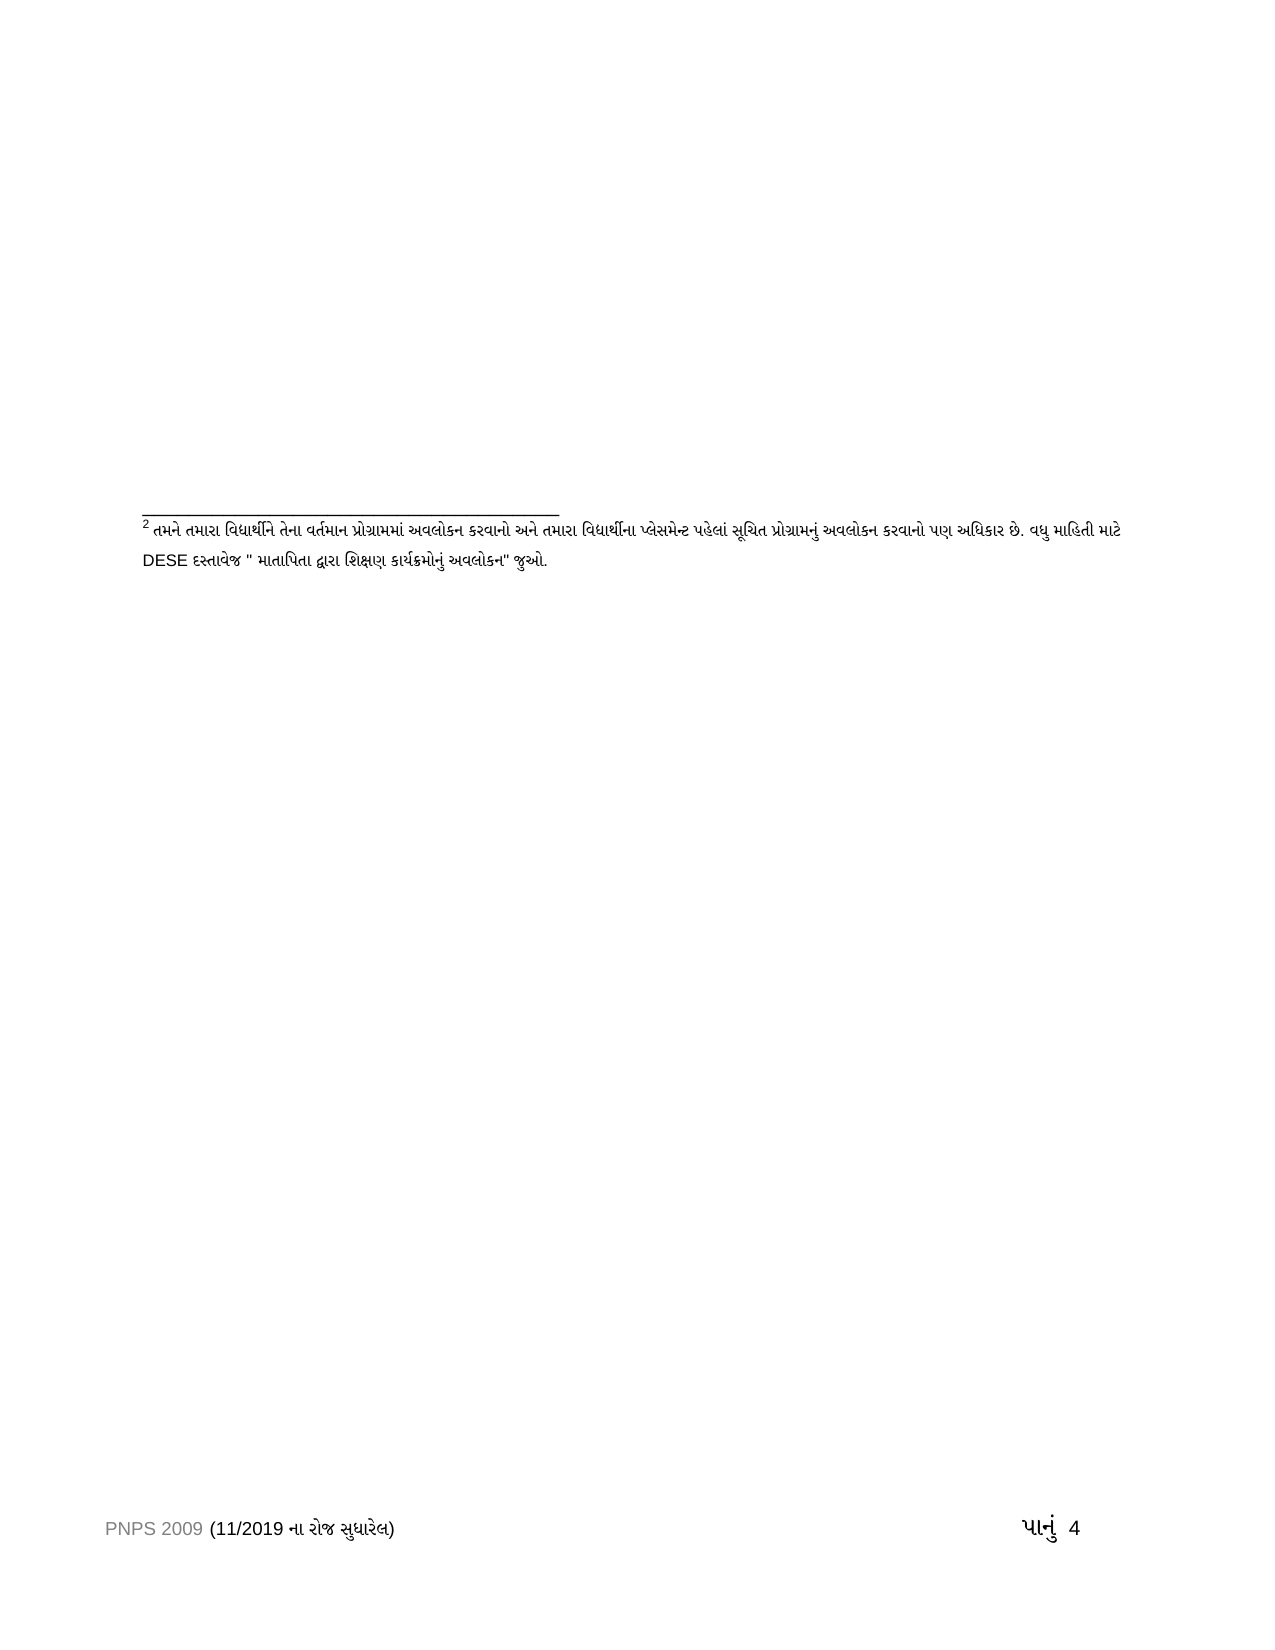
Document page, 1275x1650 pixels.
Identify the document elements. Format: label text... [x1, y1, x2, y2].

text ____________________________________ [142, 493, 1170, 517]
text 2 તમને તમારા વિદ્યાર્થીને તેના વર્તમાન પ્રોગ્રામમાં અવલોકન કરવાનો અને તમારા વિદ્યાર્થીના પ્લેસમેન્ટ પહેલાં સૂચિત પ્રોગ્રામનું અવલોકન કરવાનો પણ અધિકાર છે. વધુ માહિતી માટે DESE દસ્તાવેજ " માતાપિતા દ્વારા શિક્ષણ કાર્યક્રમોનું અવલોકન" જુઓ. [142, 517, 1170, 574]
